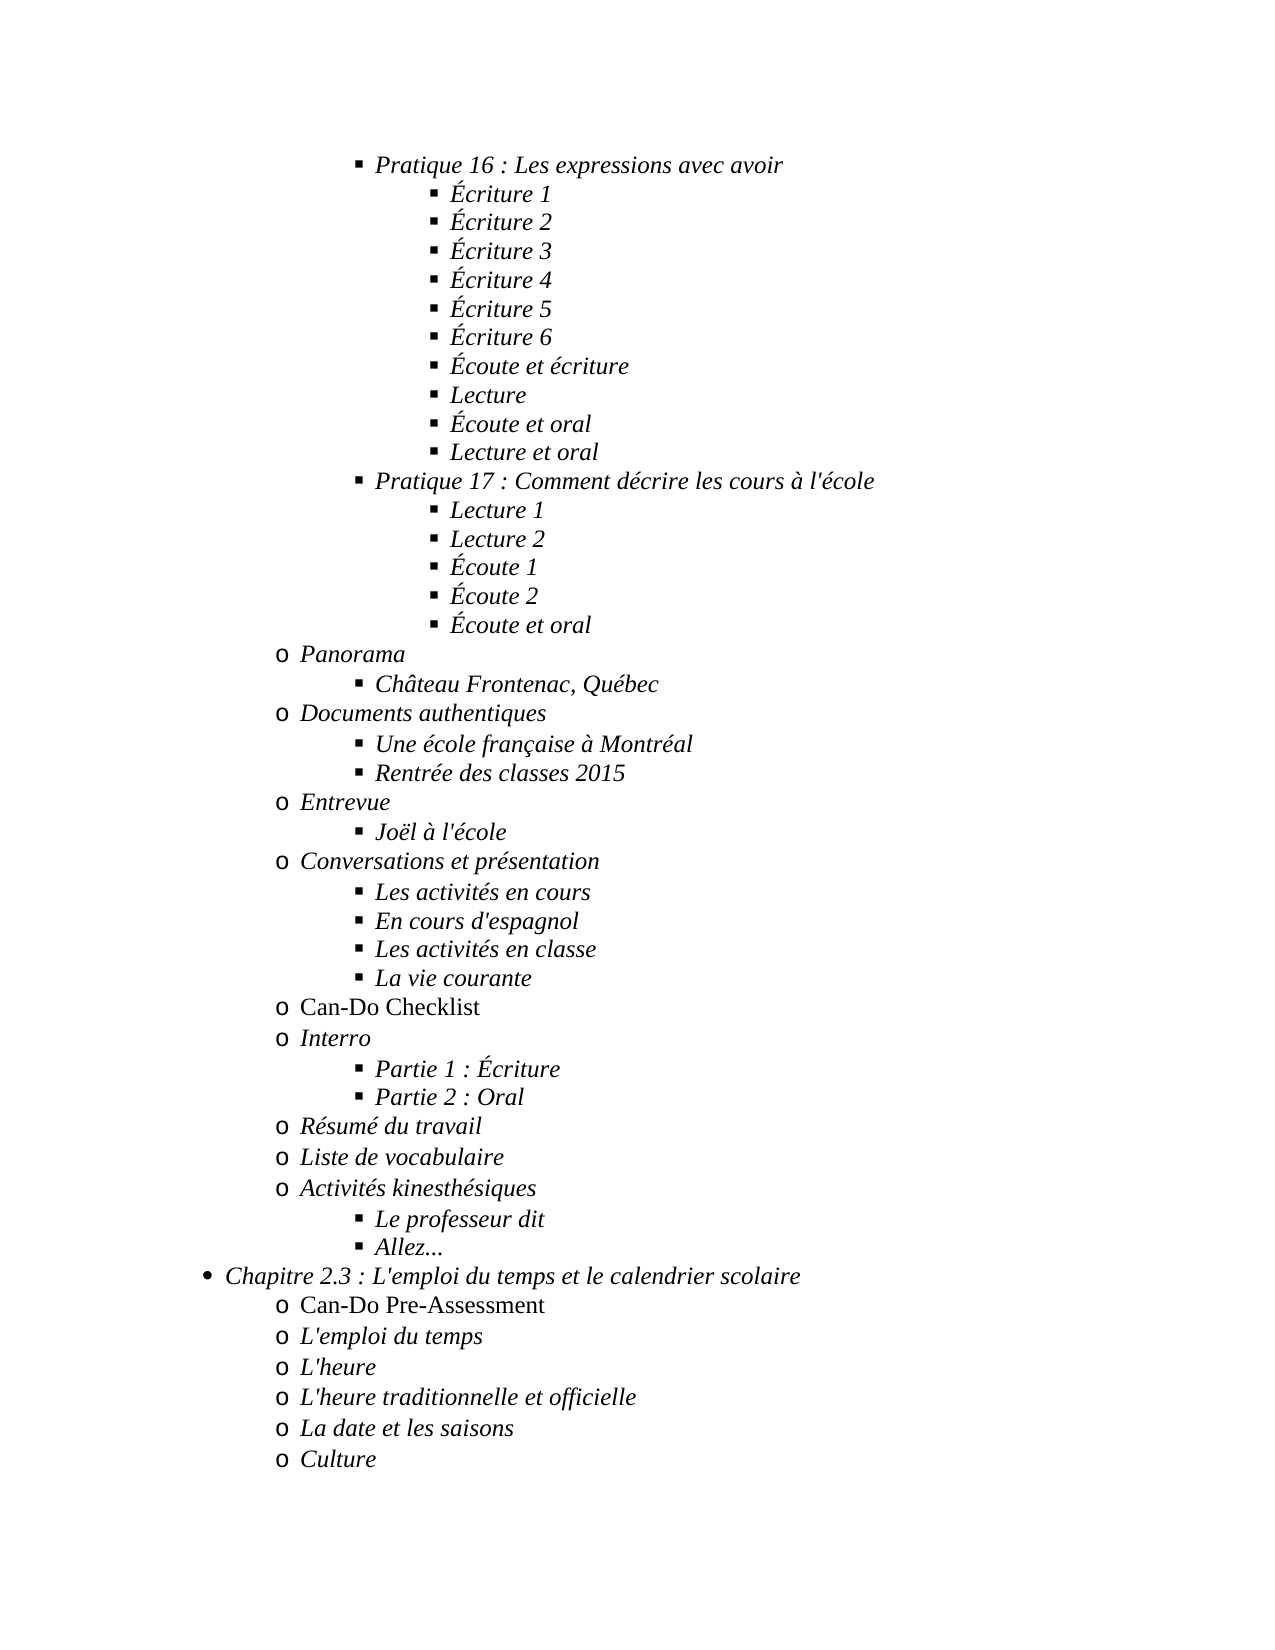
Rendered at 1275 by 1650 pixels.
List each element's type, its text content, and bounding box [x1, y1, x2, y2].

list Écoute et écriture [428, 351, 1125, 380]
list Écriture 2 [428, 207, 1125, 236]
list Joël à l'école [353, 817, 1125, 846]
list Écoute et oral [428, 610, 1125, 639]
list Lecture 2 [428, 524, 1125, 552]
list Lecture [428, 380, 1125, 409]
list Conversations et présentation [274, 846, 1125, 877]
list Résumé du travail [274, 1111, 1125, 1142]
list L'heure traditionnelle et officielle [274, 1382, 1125, 1413]
list Lecture et oral [428, 437, 1125, 466]
list Can-Do Checklist [274, 992, 1125, 1023]
list Interro [274, 1023, 1125, 1054]
list Culture [274, 1444, 1125, 1475]
list Écoute 2 [428, 581, 1125, 610]
list L'heure [274, 1352, 1125, 1382]
list Rentrée des classes 2015 [353, 758, 1125, 787]
list Une école française à Montréal [353, 729, 1125, 758]
list Les activités en cours [353, 877, 1125, 906]
list En cours d'espagnol [353, 906, 1125, 934]
list Partie 1 : Écriture [353, 1054, 1125, 1082]
list Chapitre 2.3 : L'emploi du temps et le calendrier scolaire [203, 1261, 1125, 1290]
list Pratique 16 : Les expressions avec avoir [353, 150, 1125, 179]
list Entrevue [274, 787, 1125, 817]
list La vie courante [353, 963, 1125, 992]
list Partie 2 : Oral [353, 1082, 1125, 1111]
list Écoute 1 [428, 552, 1125, 581]
list Écriture 1 [428, 179, 1125, 207]
list Écoute et oral [428, 409, 1125, 437]
list Documents authentiques [274, 698, 1125, 729]
list Château Frontenac, Québec [353, 669, 1125, 698]
list L'emploi du temps [274, 1321, 1125, 1352]
list Écriture 3 [428, 236, 1125, 265]
list Écriture 6 [428, 322, 1125, 351]
list Allez... [353, 1232, 1125, 1261]
list Écriture 5 [428, 294, 1125, 322]
list Écriture 4 [428, 265, 1125, 294]
list Pratique 17 : Comment décrire les cours à l'école [353, 466, 1125, 495]
list Liste de vocabulaire [274, 1142, 1125, 1173]
list Activités kinesthésiques [274, 1173, 1125, 1204]
list Lecture 1 [428, 495, 1125, 524]
list La date et les saisons [274, 1413, 1125, 1444]
list Le professeur dit [353, 1204, 1125, 1232]
list Les activités en classe [353, 934, 1125, 963]
list Panorama [274, 639, 1125, 669]
list Can-Do Pre-Assessment [274, 1290, 1125, 1321]
